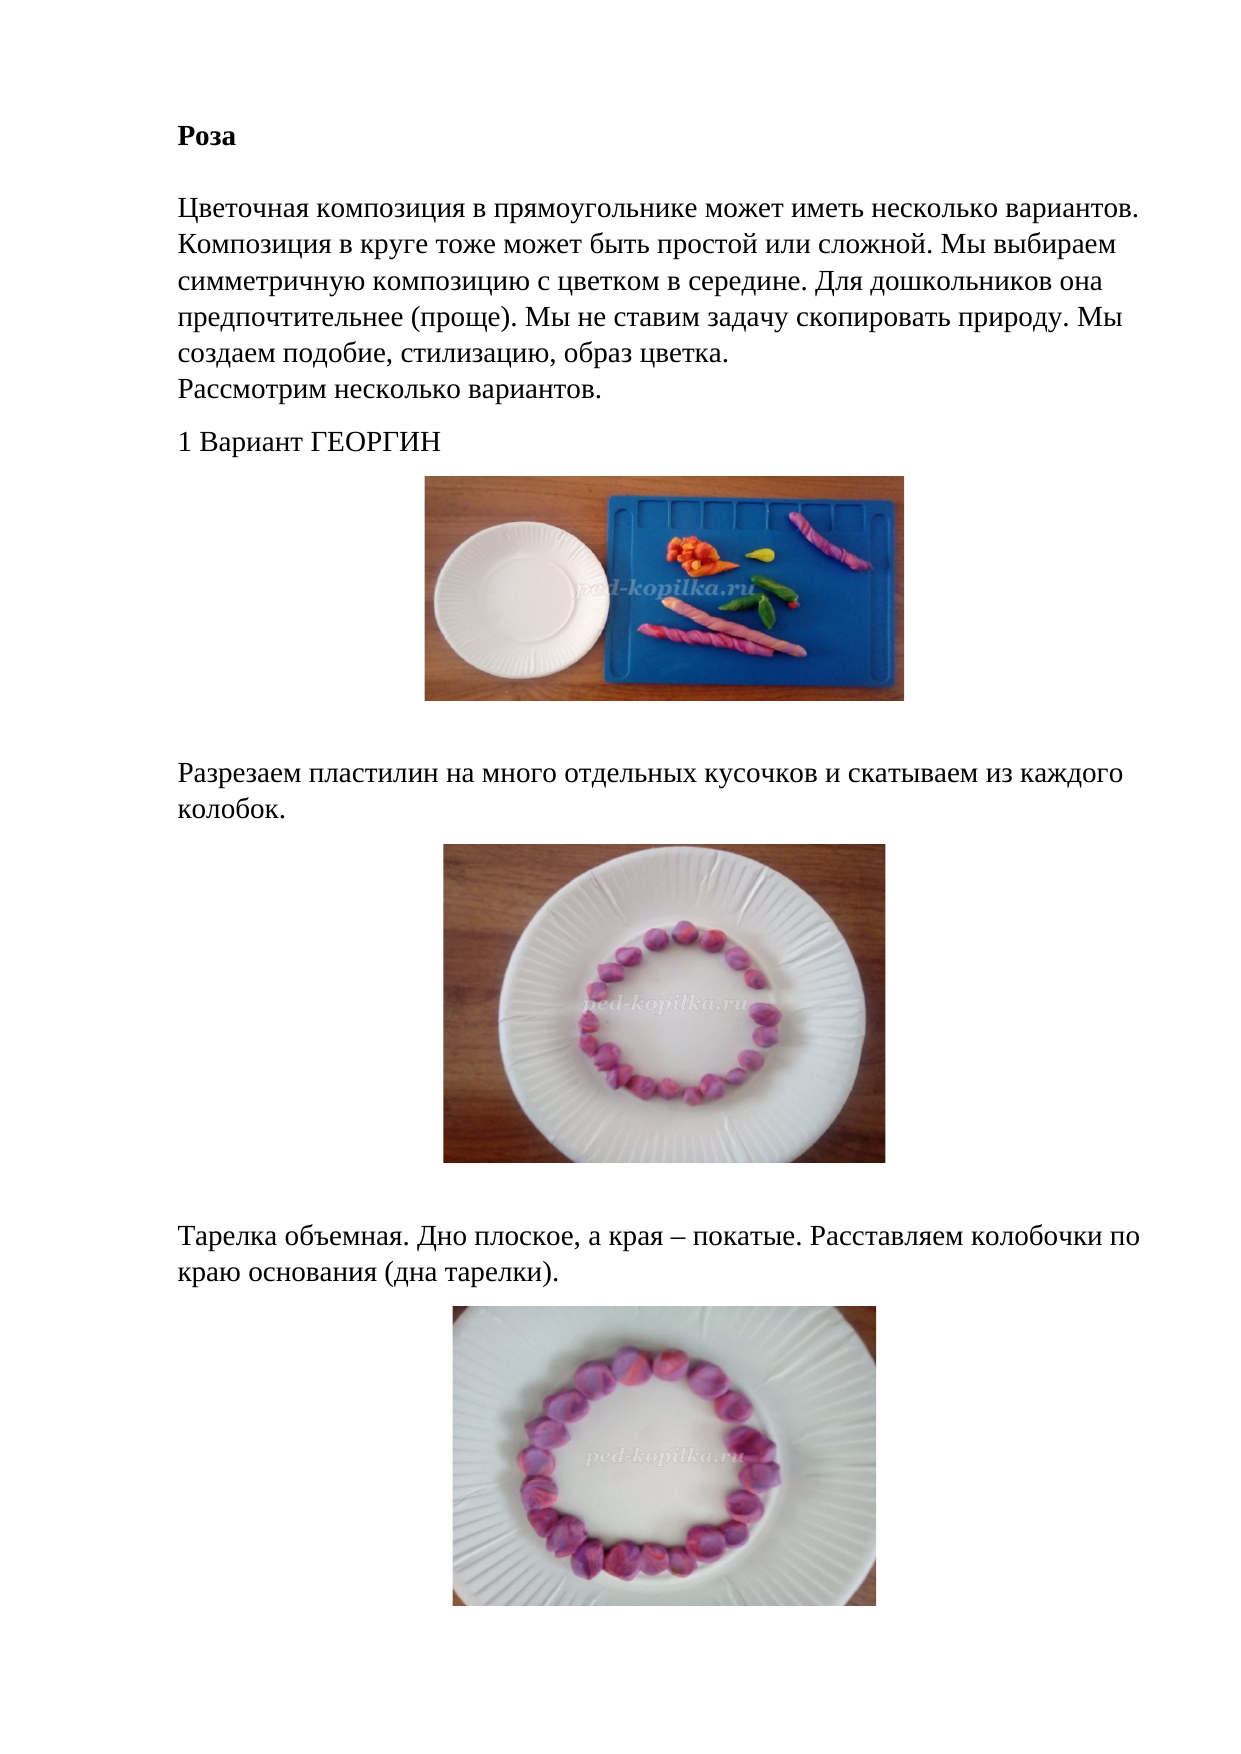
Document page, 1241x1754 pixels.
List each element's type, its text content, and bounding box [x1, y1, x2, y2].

picture [424, 476, 905, 701]
text Роза Цветочная композиция в прямоугольнике может иметь несколько вариантов. Композиция в круге тоже может быть простой или сложной. Мы выбираем симметричную композицию с цветком в середине. Для дошкольников она предпочтительнее (проще). Мы не ставим задачу скопировать природу. Мы создаем подобие, стилизацию, образ цветка. Рассмотрим несколько вариантов. [177, 118, 1152, 405]
text Разрезаем пластилин на много отдельных кусочков и скатываем из каждого колобок. [177, 719, 1152, 825]
text 1 Вариант ГЕОРГИН [177, 424, 1152, 457]
picture [452, 1306, 877, 1606]
picture [443, 844, 886, 1163]
text Тарелка объемная. Дно плоское, а края – покатые. Расставляем колобочки по краю основания (дна тарелки). [177, 1182, 1152, 1288]
